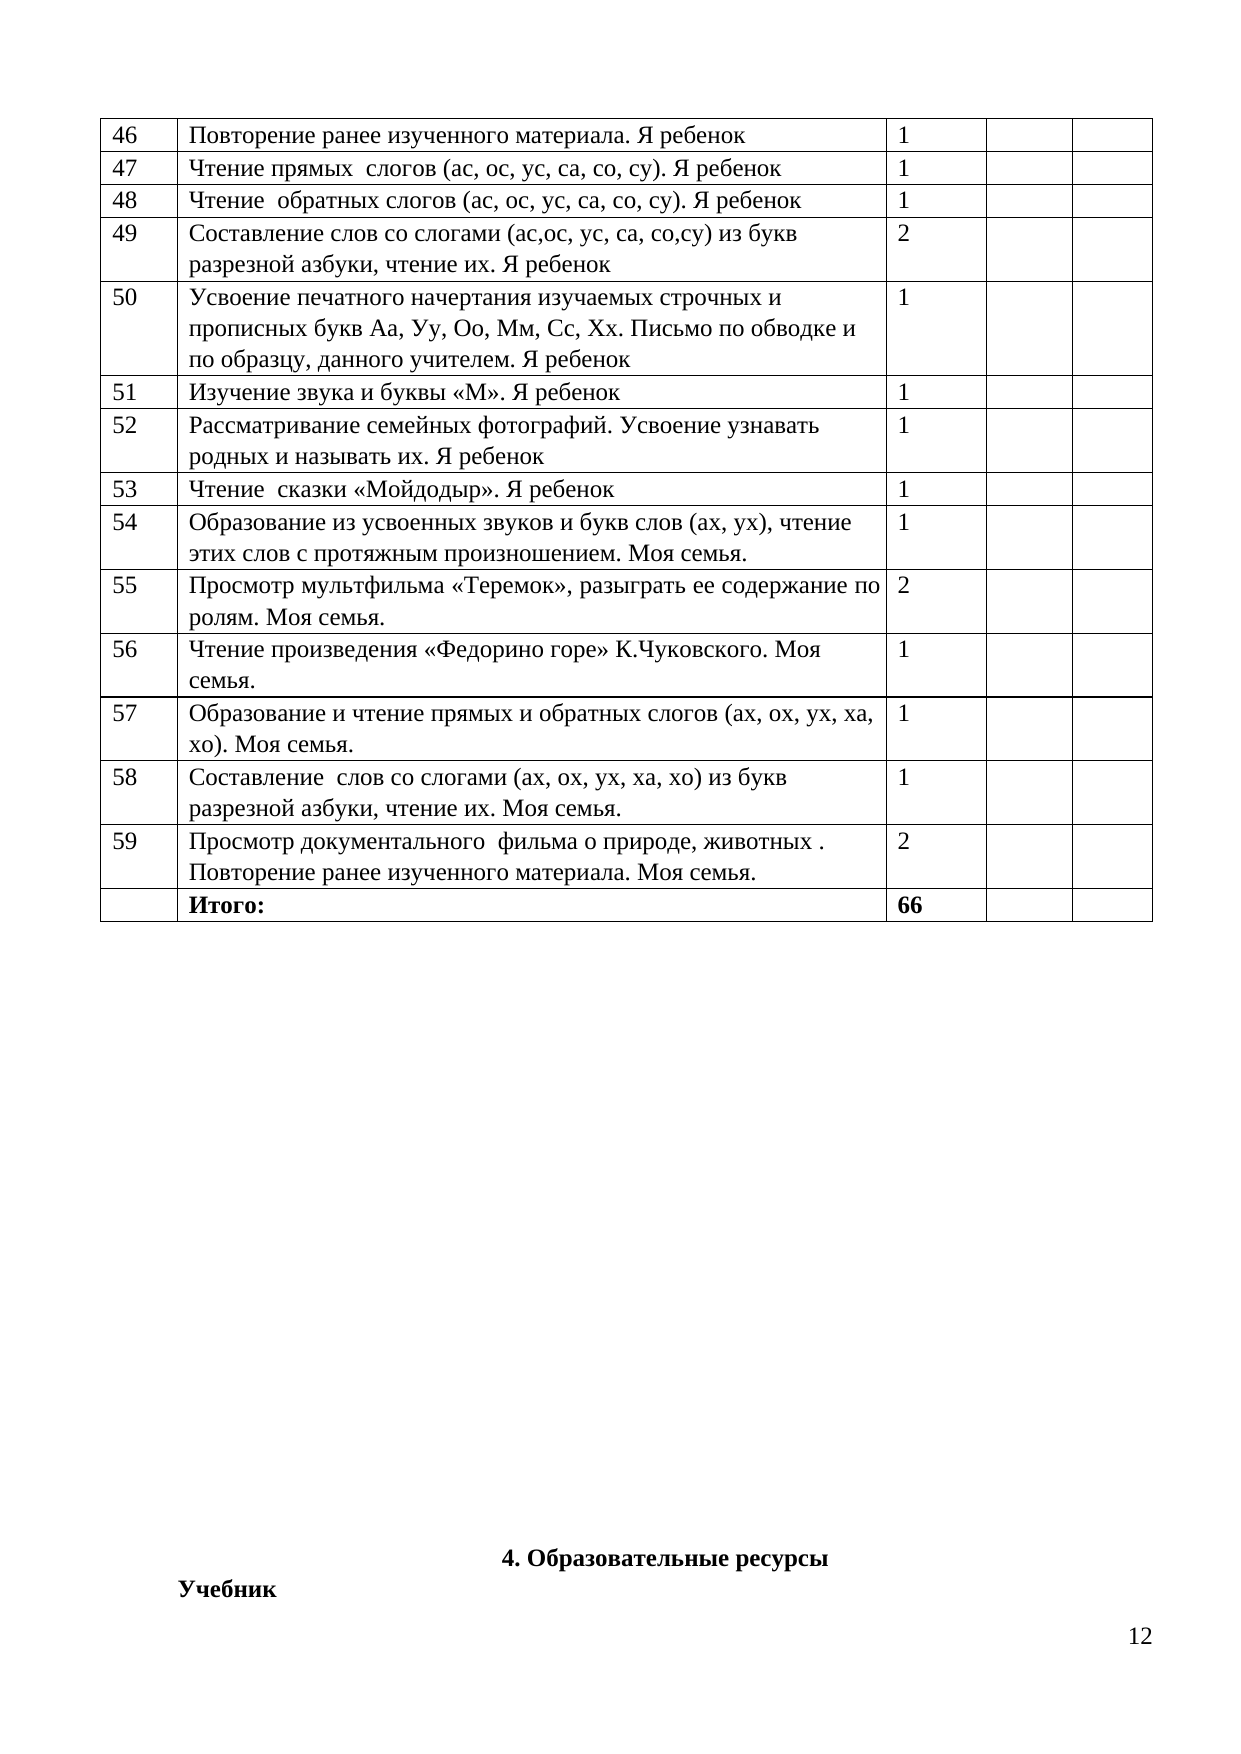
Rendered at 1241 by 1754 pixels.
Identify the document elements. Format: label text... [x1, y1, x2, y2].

table_cell 1 [887, 409, 986, 472]
table_cell [987, 282, 1072, 375]
table_cell Чтение сказки «Мойдодыр». Я ребенок [178, 473, 886, 505]
table_cell [1073, 698, 1152, 760]
table_cell Чтение обратных слогов (ас, ос, ус, са, со, су). Я ребенок [178, 185, 886, 217]
table_cell 51 [101, 376, 177, 408]
table_cell 1 [887, 282, 986, 375]
table_cell 1 [887, 119, 986, 151]
table_cell 2 [887, 570, 986, 633]
table_cell [987, 506, 1072, 569]
table_cell 1 [887, 634, 986, 696]
table_cell Просмотр документального фильма о природе, животных . Повторение ранее изученного материала. Моя семья. [178, 825, 886, 888]
table_cell [1073, 218, 1152, 281]
table_cell 1 [887, 506, 986, 569]
table_cell [1073, 473, 1152, 505]
table_cell Чтение прямых слогов (ас, ос, ус, са, со, су). Я ребенок [178, 152, 886, 184]
table_cell Чтение произведения «Федорино горе» К.Чуковского. Моя семья. [178, 634, 886, 696]
table_cell [1073, 825, 1152, 888]
table_cell [1073, 570, 1152, 633]
table_cell 2 [887, 825, 986, 888]
table_cell Составление слов со слогами (ах, ох, ух, ха, хо) из букв разрезной азбуки, чтение их. Моя семья. [178, 761, 886, 824]
text 4. Образовательные ресурсы [177, 1543, 1153, 1571]
table_cell [1073, 282, 1152, 375]
table_cell 57 [101, 698, 177, 760]
table_cell Повторение ранее изученного материала. Я ребенок [178, 119, 886, 151]
table_cell 1 [887, 152, 986, 184]
table_cell 47 [101, 152, 177, 184]
table_cell 59 [101, 825, 177, 888]
table_cell 56 [101, 634, 177, 696]
table_cell [1073, 889, 1152, 921]
table_cell [1073, 506, 1152, 569]
table_cell Просмотр мультфильма «Теремок», разыграть ее содержание по ролям. Моя семья. [178, 570, 886, 633]
table_cell 1 [887, 185, 986, 217]
table_cell 49 [101, 218, 177, 281]
table_cell [987, 825, 1072, 888]
table_cell 50 [101, 282, 177, 375]
table_cell [987, 119, 1072, 151]
table_cell 1 [887, 698, 986, 760]
table_cell Образование из усвоенных звуков и букв слов (ах, ух), чтение этих слов с протяжным произношением. Моя семья. [178, 506, 886, 569]
table_cell [987, 218, 1072, 281]
table_cell 58 [101, 761, 177, 824]
table_cell 55 [101, 570, 177, 633]
table_cell [987, 376, 1072, 408]
table_cell Образование и чтение прямых и обратных слогов (ах, ох, ух, ха, хо). Моя семья. [178, 698, 886, 760]
table_cell [987, 889, 1072, 921]
table_cell [1073, 152, 1152, 184]
table_cell [987, 761, 1072, 824]
table_cell [1073, 376, 1152, 408]
table_cell 1 [887, 473, 986, 505]
table_cell Изучение звука и буквы «М». Я ребенок [178, 376, 886, 408]
table_cell [987, 698, 1072, 760]
table_cell Усвоение печатного начертания изучаемых строчных и прописных букв Аа, Уу, Оо, Мм, Сс, Хх. Письмо по обводке и по образцу, данного учителем. Я ребенок [178, 282, 886, 375]
text Учебник [177, 1574, 1153, 1602]
table_cell Рассматривание семейных фотографий. Усвоение узнавать родных и называть их. Я ребенок [178, 409, 886, 472]
table_cell 1 [887, 376, 986, 408]
table_cell [987, 152, 1072, 184]
table_cell 53 [101, 473, 177, 505]
table_cell [987, 185, 1072, 217]
table_cell [1073, 409, 1152, 472]
table_cell 54 [101, 506, 177, 569]
table_cell [1073, 119, 1152, 151]
table_cell 1 [887, 761, 986, 824]
table_cell 2 [887, 218, 986, 281]
table_cell Итого: [178, 889, 886, 921]
table_cell 48 [101, 185, 177, 217]
table_cell [987, 570, 1072, 633]
table_cell 66 [887, 889, 986, 921]
table_cell [987, 473, 1072, 505]
table_cell 52 [101, 409, 177, 472]
table_cell [987, 634, 1072, 696]
table_cell [1073, 761, 1152, 824]
table_cell [1073, 185, 1152, 217]
table_cell 46 [101, 119, 177, 151]
table_cell [987, 409, 1072, 472]
table_cell Составление слов со слогами (ас,ос, ус, са, со,су) из букв разрезной азбуки, чтение их. Я ребенок [178, 218, 886, 281]
table_cell [101, 889, 177, 921]
table_cell [1073, 634, 1152, 696]
